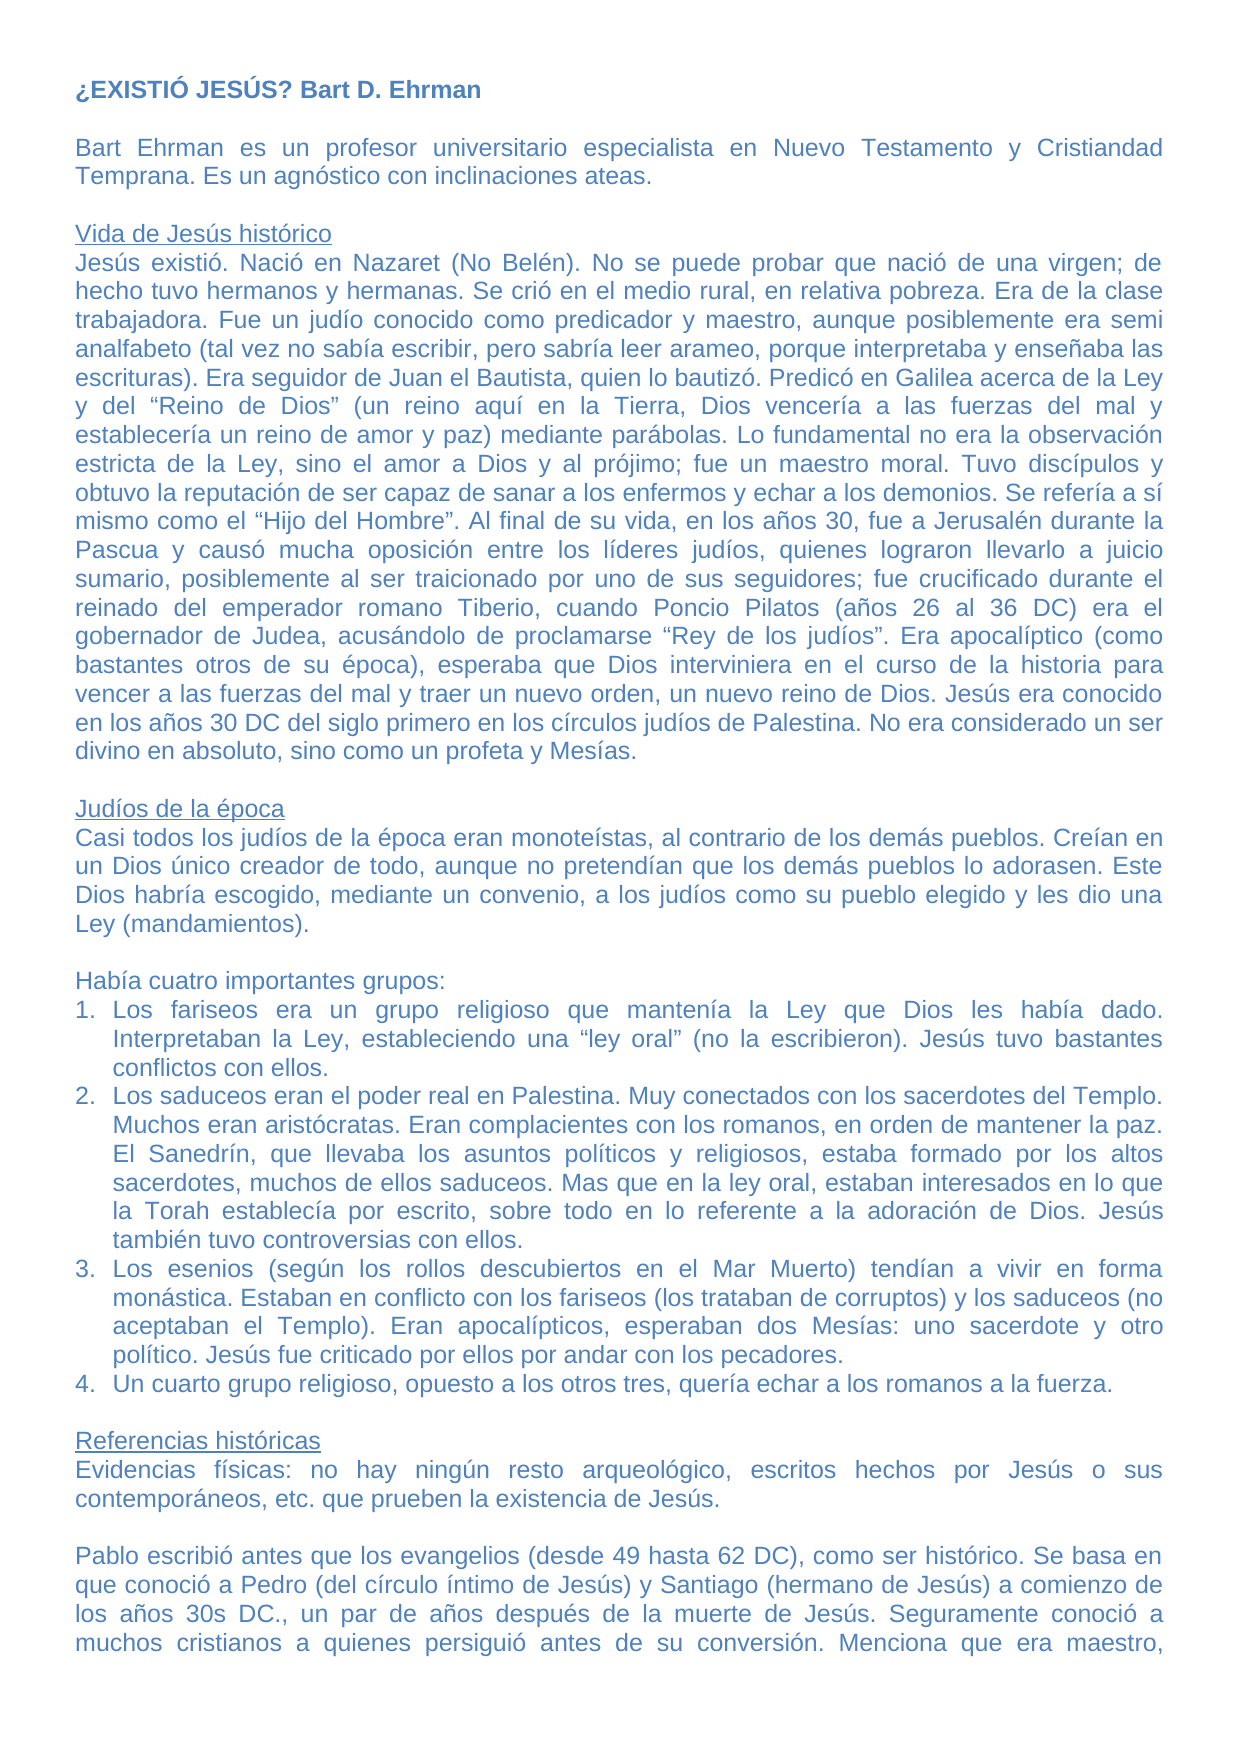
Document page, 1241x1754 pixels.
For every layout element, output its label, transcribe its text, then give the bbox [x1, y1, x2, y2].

list Los fariseos era un grupo religioso que mantenía la Ley que Dios les había dado. Interpretaban la Ley, estableciendo una “ley oral” (no la escribieron). Jesús tuvo bastantes conflictos con ellos. [75, 995, 1165, 1081]
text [75, 1541, 1165, 1656]
text Referencias históricas [75, 1426, 1165, 1455]
list Un cuarto grupo religioso, opuesto a los otros tres, quería echar a los romanos a la fuerza. [75, 1369, 1165, 1397]
text ¿EXISTIÓ JESÚS? Bart D. Ehrman [75, 75, 1165, 104]
text Casi todos los judíos de la época eran monoteístas, al contrario de los demás pueblos. Creían en un Dios único creador de todo, aunque no pretendían que los demás pueblos lo adorasen. Este Dios habría escogido, mediante un convenio, a los judíos como su pueblo elegido y les dio una Ley (mandamientos). [75, 822, 1165, 937]
text Jesús existió. Nació en Nazaret (No Belén). No se puede probar que nació de una virgen; de hecho tuvo hermanos y hermanas. Se crió en el medio rural, en relativa pobreza. Era de la clase trabajadora. Fue un judío conocido como predicador y maestro, aunque posiblemente era semi analfabeto (tal vez no sabía escribir, pero sabría leer arameo, porque interpretaba y enseñaba las escrituras). Era seguidor de Juan el Bautista, quien lo bautizó. Predicó en Galilea acerca de la Ley y del “Reino de Dios” (un reino aquí en la Tierra, Dios vencería a las fuerzas del mal y establecería un reino de amor y paz) mediante parábolas. Lo fundamental no era la observación estricta de la Ley, sino el amor a Dios y al prójimo; fue un maestro moral. Tuvo discípulos y obtuvo la reputación de ser capaz de sanar a los enfermos y echar a los demonios. Se refería a sí mismo como el “Hijo del Hombre”. Al final de su vida, en los años 30, fue a Jerusalén durante la Pascua y causó mucha oposición entre los líderes judíos, quienes lograron llevarlo a juicio sumario, posiblemente al ser traicionado por uno de sus seguidores; fue crucificado durante el reinado del emperador romano Tiberio, cuando Poncio Pilatos (años 26 al 36 DC) era el gobernador de Judea, acusándolo de proclamarse “Rey de los judíos”. Era apocalíptico (como bastantes otros de su época), esperaba que Dios interviniera en el curso de la historia para vencer a las fuerzas del mal y traer un nuevo orden, un nuevo reino de Dios. Jesús era conocido en los años 30 DC del siglo primero en los círculos judíos de Palestina. No era considerado un ser divino en absoluto, sino como un profeta y Mesías. [75, 247, 1165, 765]
text Vida de Jesús histórico [75, 219, 1165, 247]
text Judíos de la época [75, 794, 1165, 822]
list Los esenios (según los rollos descubiertos en el Mar Muerto) tendían a vivir en forma monástica. Estaban en conflicto con los fariseos (los trataban de corruptos) y los saduceos (no aceptaban el Templo). Eran apocalípticos, esperaban dos Mesías: uno sacerdote y otro político. Jesús fue criticado por ellos por andar con los pecadores. [75, 1254, 1165, 1369]
text Bart Ehrman es un profesor universitario especialista en Nuevo Testamento y Cristiandad Temprana. Es un agnóstico con inclinaciones ateas. [75, 132, 1165, 190]
text Evidencias físicas: no hay ningún resto arqueológico, escritos hechos por Jesús o sus contemporáneos, etc. que prueben la existencia de Jesús. [75, 1455, 1165, 1512]
text Había cuatro importantes grupos: [75, 966, 1165, 995]
list Los saduceos eran el poder real en Palestina. Muy conectados con los sacerdotes del Templo. Muchos eran aristócratas. Eran complacientes con los romanos, en orden de mantener la paz. El Sanedrín, que llevaba los asuntos políticos y religiosos, estaba formado por los altos sacerdotes, muchos de ellos saduceos. Mas que en la ley oral, estaban interesados en lo que la Torah establecía por escrito, sobre todo en lo referente a la adoración de Dios. Jesús también tuvo controversias con ellos. [75, 1081, 1165, 1254]
